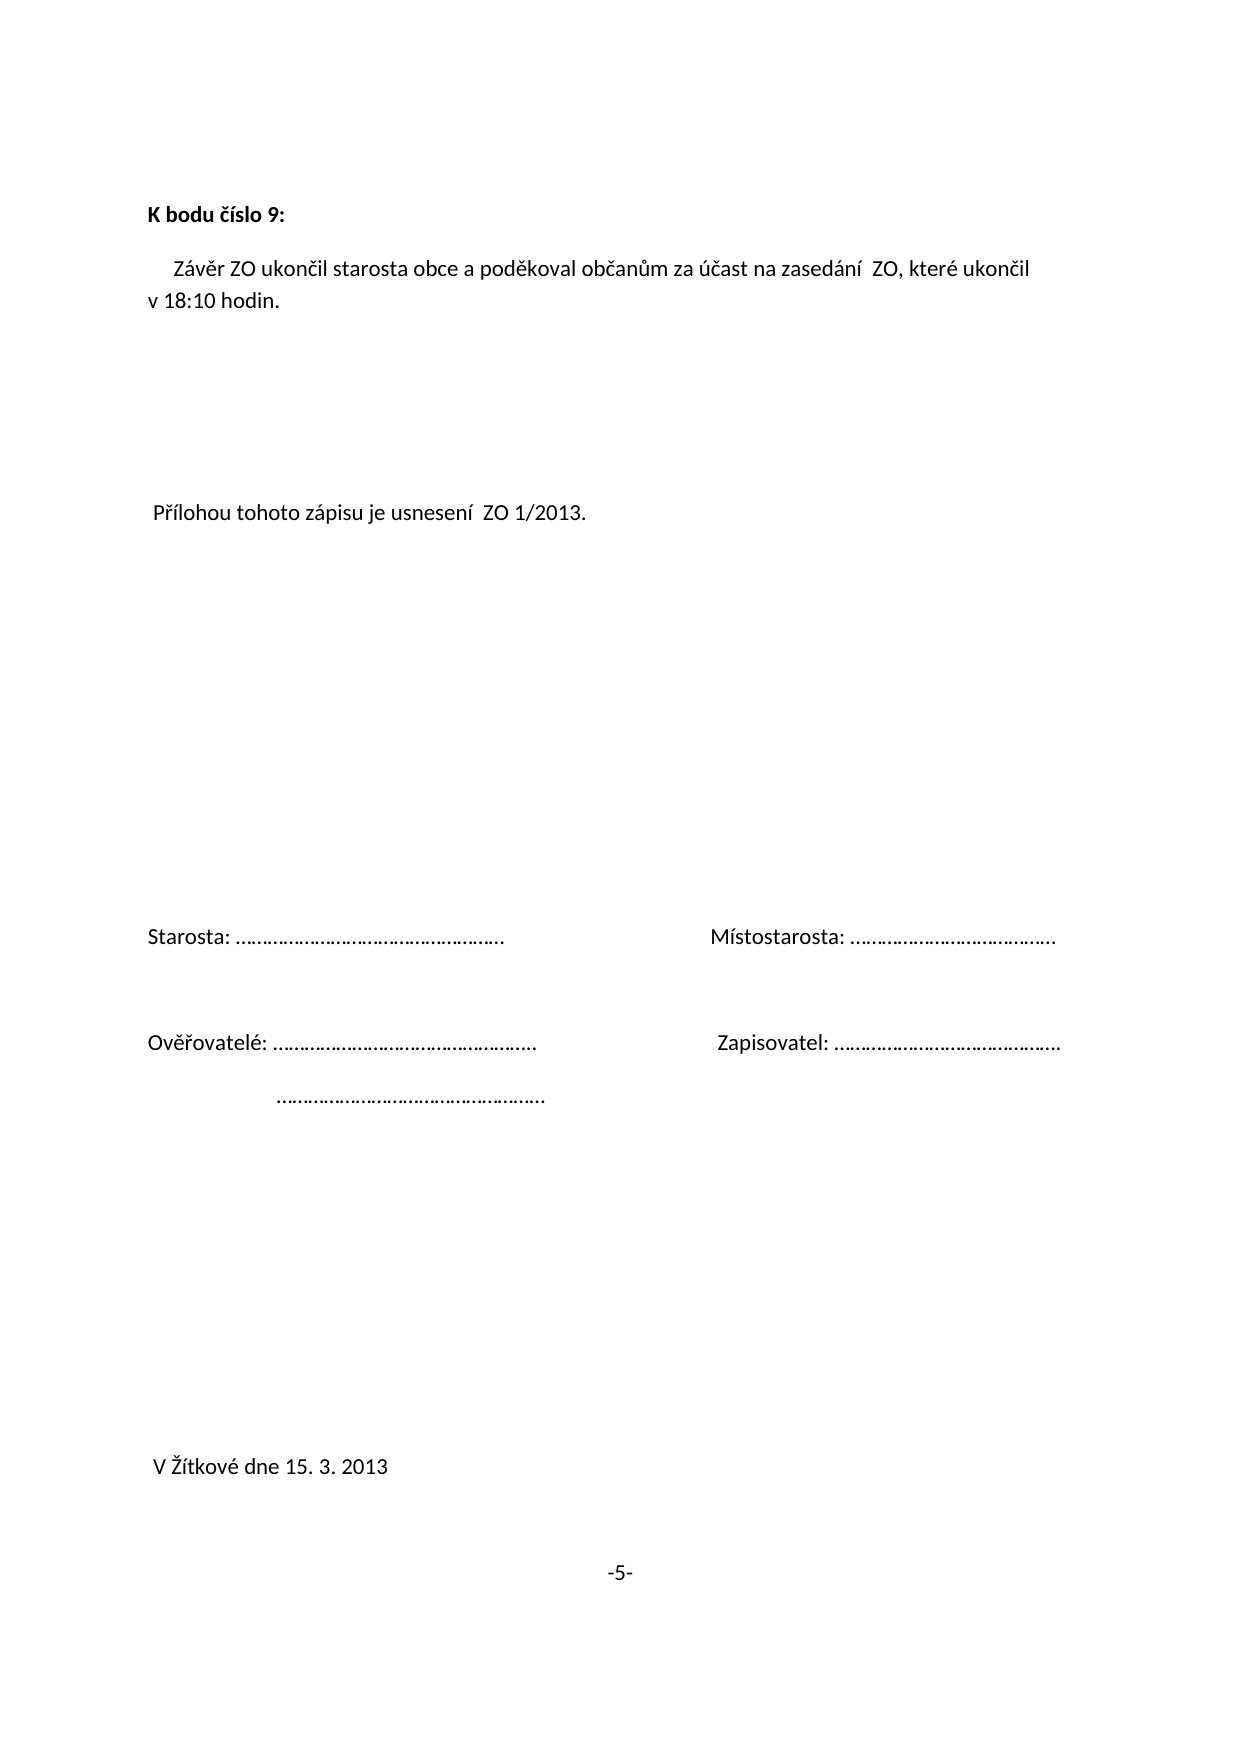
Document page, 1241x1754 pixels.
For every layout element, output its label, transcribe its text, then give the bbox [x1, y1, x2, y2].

text Ověřovatelé: ………………………………………….. Zapisovatel: ……………………………………. [148, 1028, 1093, 1056]
text V Žítkové dne 15. 3. 2013 [148, 1452, 1093, 1480]
text Přílohou tohoto zápisu je usnesení ZO 1/2013. [148, 498, 1093, 526]
text Starosta: …………………………………………… Místostarosta: ………………………………… [148, 922, 1093, 950]
text -5- [148, 1558, 1093, 1586]
text K bodu číslo 9: [148, 201, 1093, 229]
text …………………………………………… [148, 1081, 1093, 1109]
text Závěr ZO ukončil starosta obce a poděkoval občanům za účast na zasedání ZO, které ukončil v 18:10 hodin. [148, 254, 1093, 314]
